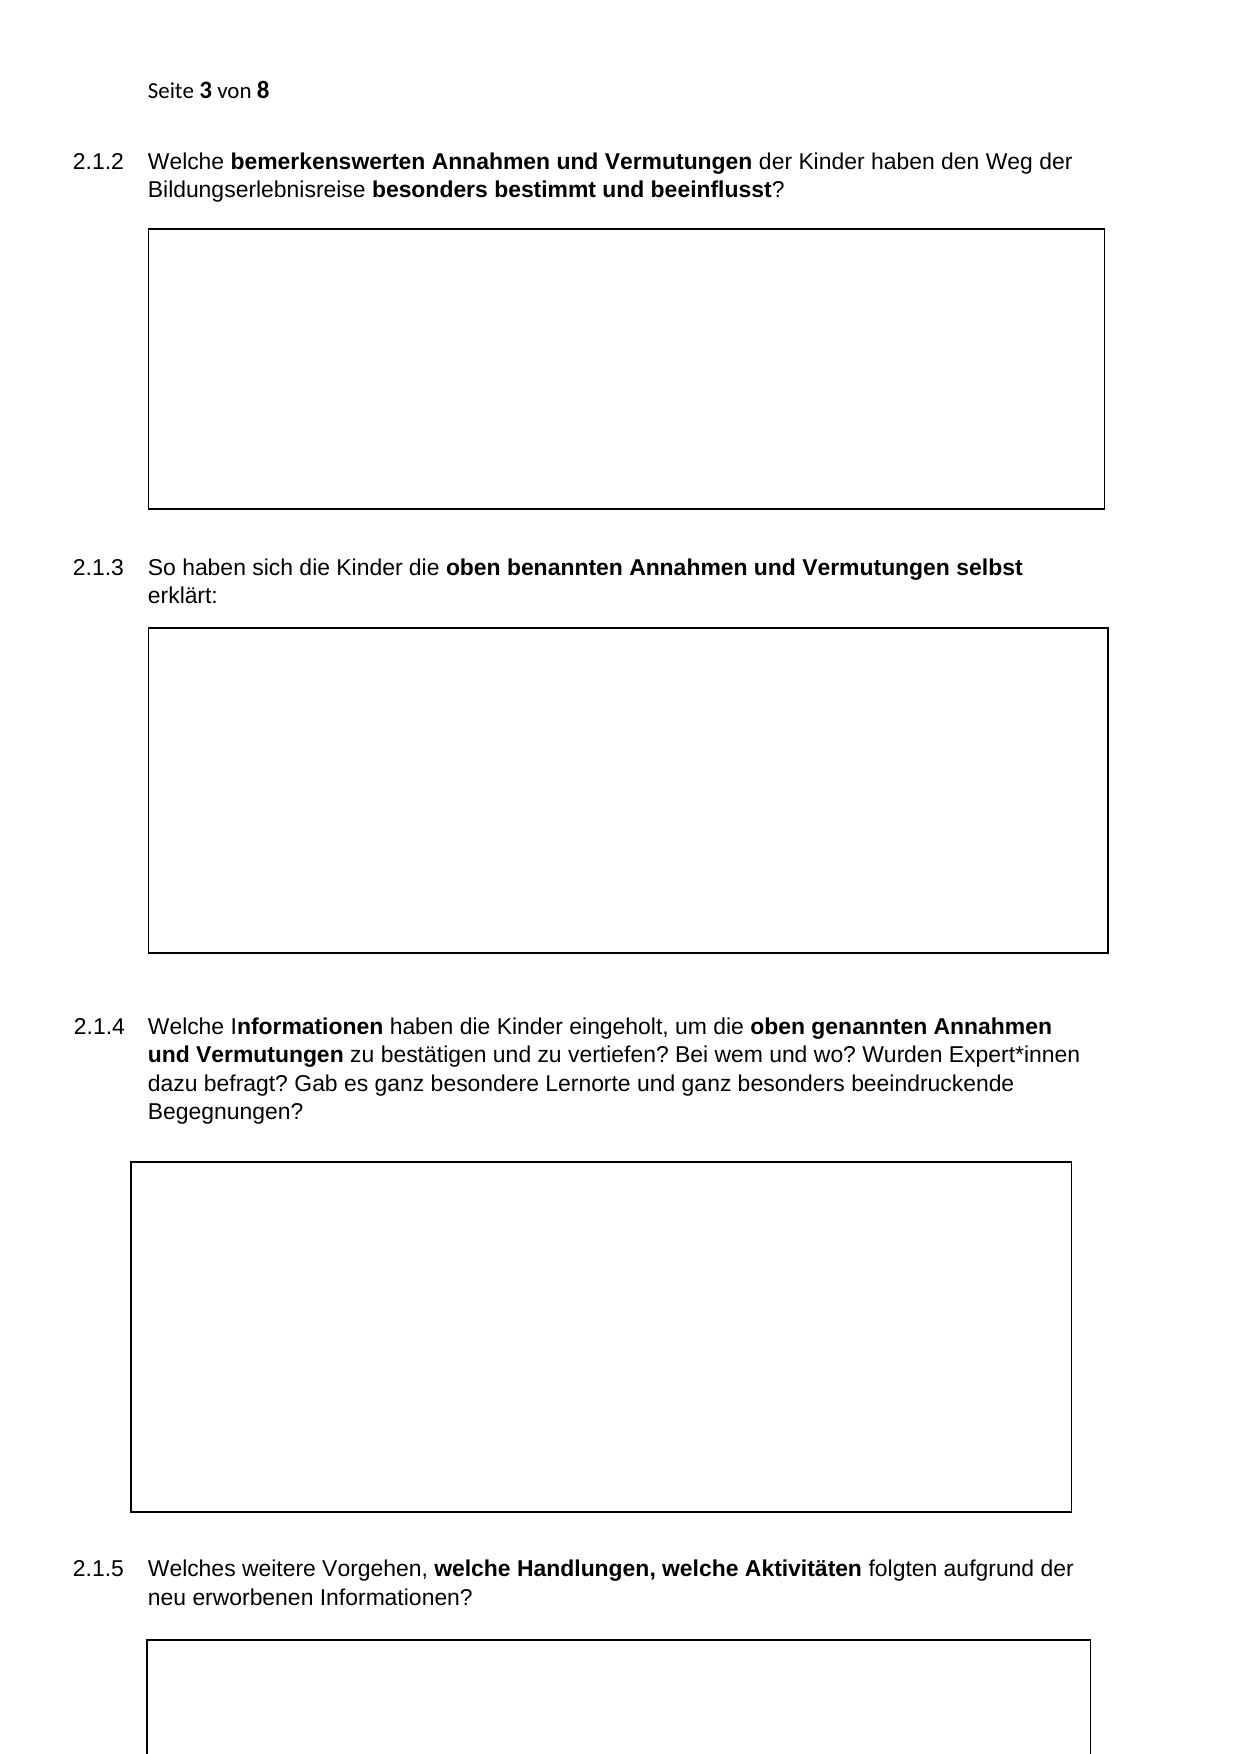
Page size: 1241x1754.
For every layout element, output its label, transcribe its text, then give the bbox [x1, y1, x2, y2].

list Welche Informationen haben die Kinder eingeholt, um die oben genannten Annahmen und Vermutungen zu bestätigen und zu vertiefen? Bei wem und wo? Wurden Expert*innen dazu befragt? Gab es ganz besondere Lernorte und ganz besonders beeindruckende Begegnungen? [74, 1013, 1093, 1124]
list So haben sich die Kinder die oben benannten Annahmen und Vermutungen selbst erklärt: [73, 554, 1093, 609]
list Welche bemerkenswerten Annahmen und Vermutungen der Kinder haben den Weg der Bildungserlebnisreise besonders bestimmt und beeinflusst? [73, 148, 1093, 202]
list Welches weitere Vorgehen, welche Handlungen, welche Aktivitäten folgten aufgrund der neu erworbenen Informationen? [73, 1555, 1093, 1610]
